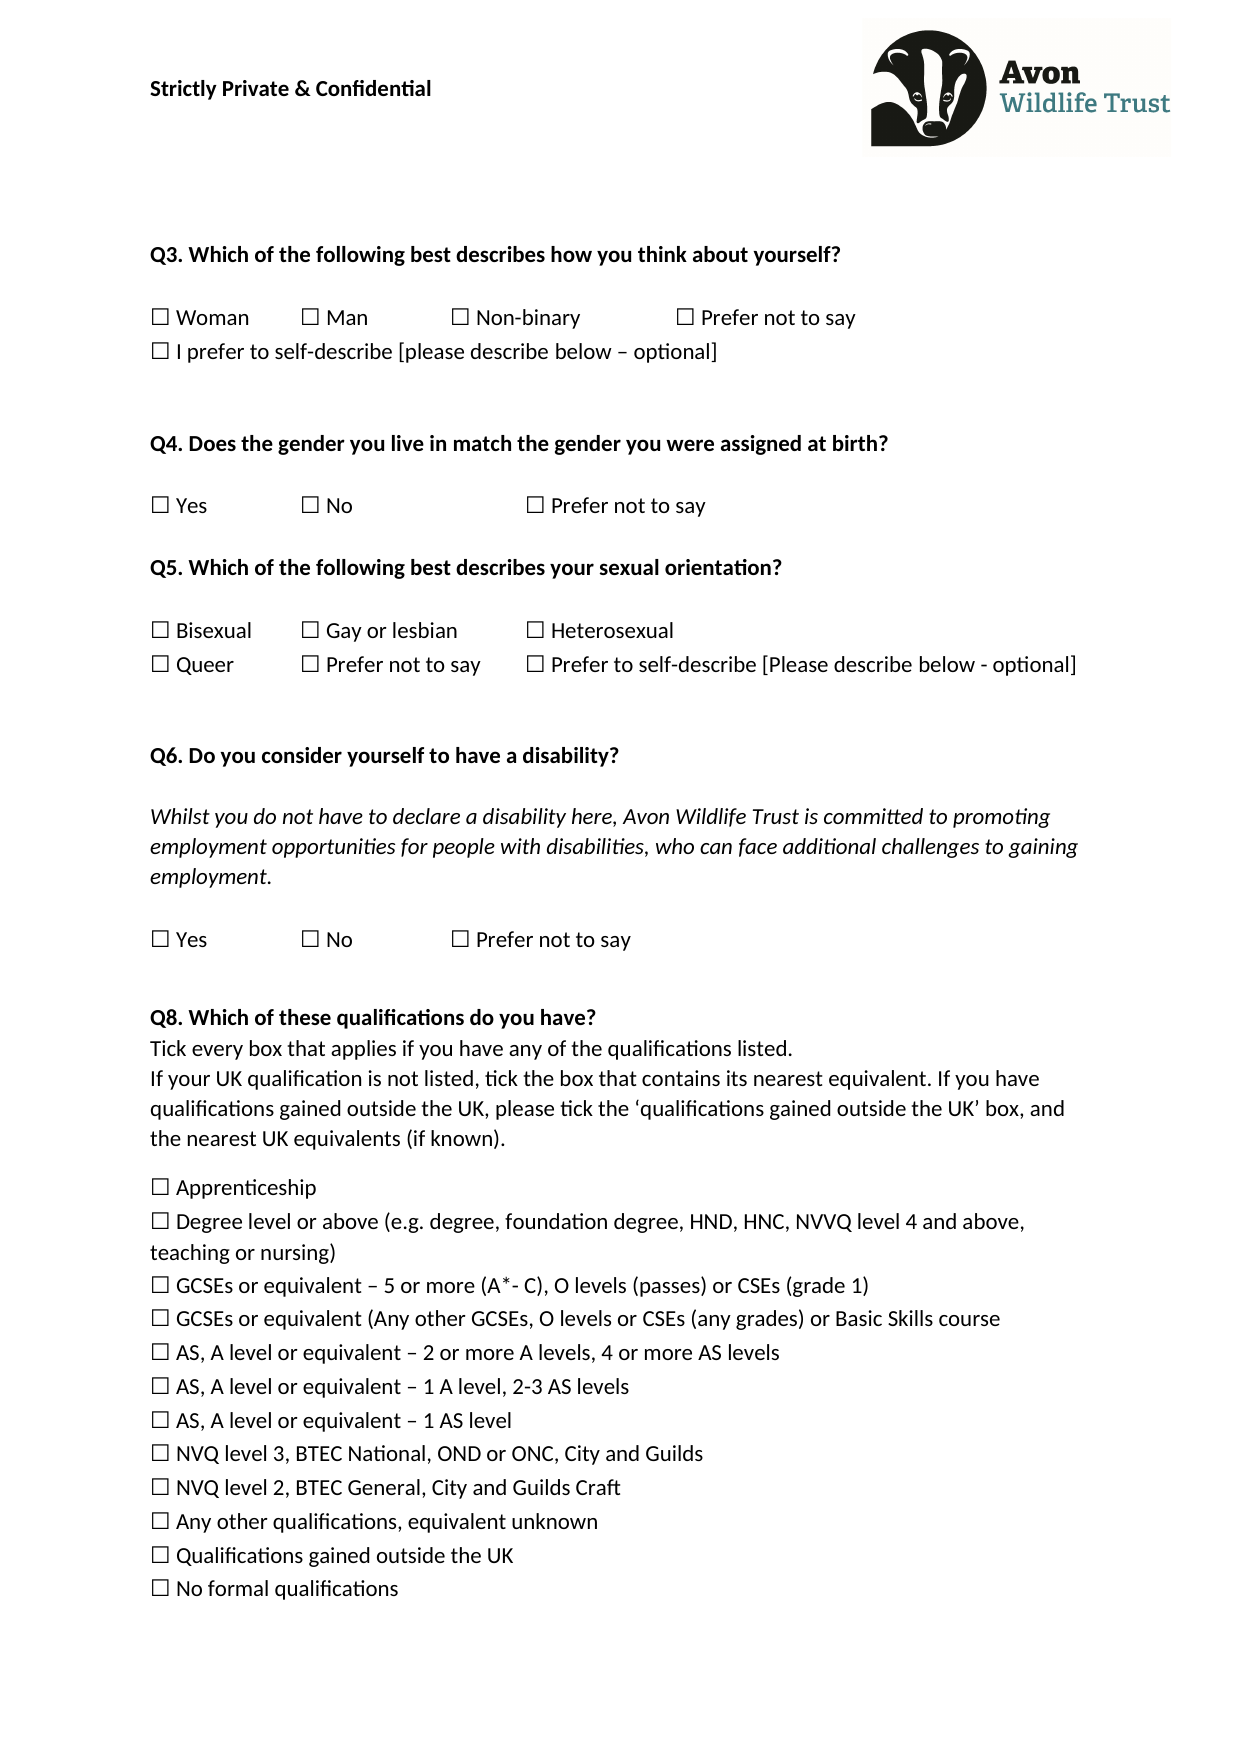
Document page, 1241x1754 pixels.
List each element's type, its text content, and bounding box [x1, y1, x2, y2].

text If your UK qualification is not listed, tick the box that contains its nearest equivalent. If you have qualifications gained outside the UK, please tick the ‘qualifications gained outside the UK’ box, and the nearest UK equivalents (if known). [150, 1064, 1090, 1152]
text Any other qualifications, equivalent unknown [150, 1505, 1090, 1536]
text AS, A level or equivalent – 2 or more A levels, 4 or more AS levels [150, 1336, 1090, 1367]
text GCSEs or equivalent (Any other GCSEs, O levels or CSEs (any grades) or Basic Skills course [150, 1302, 1090, 1334]
text GCSEs or equivalent – 5 or more (A*- C), O levels (passes) or CSEs (grade 1) [150, 1269, 1090, 1300]
text Yes No Prefer not to say [150, 489, 1090, 521]
text Tick every box that applies if you have any of the qualifications listed. [150, 1034, 1090, 1062]
text I prefer to self-describe [please describe below – optional] [150, 335, 1090, 366]
text Whilst you do not have to declare a disability here, Avon Wildlife Trust is committed to promoting employment opportunities for people with disabilities, who can face additional challenges to gaining employment. [150, 802, 1090, 891]
text Woman Man Non-binary Prefer not to say [150, 301, 1090, 332]
text Bisexual Gay or lesbian Heterosexual [150, 614, 1090, 645]
text NVQ level 3, BTEC National, OND or ONC, City and Guilds [150, 1437, 1090, 1469]
text Qualifications gained outside the UK [150, 1539, 1090, 1570]
text AS, A level or equivalent – 1 AS level [150, 1404, 1090, 1435]
text Q3. Which of the following best describes how you think about yourself? [150, 241, 1090, 269]
text Q8. Which of these qualifications do you have? [150, 1003, 1090, 1032]
text Queer Prefer not to say Prefer to self-describe [Please describe below - optional] [150, 647, 1090, 679]
text Q5. Which of the following best describes your sexual orientation? [150, 553, 1090, 581]
text NVQ level 2, BTEC General, City and Guilds Craft [150, 1471, 1090, 1502]
text AS, A level or equivalent – 1 A level, 2-3 AS levels [150, 1370, 1090, 1401]
text Yes No Prefer not to say [150, 923, 1090, 954]
text Degree level or above (e.g. degree, foundation degree, HND, HNC, NVVQ level 4 and above, teaching or nursing) [150, 1205, 1090, 1266]
text No formal qualifications [150, 1572, 1090, 1604]
text Q6. Do you consider yourself to have a disability? [150, 742, 1090, 770]
text Apprenticeship [150, 1171, 1090, 1202]
picture [861, 18, 1172, 157]
text Q4. Does the gender you live in match the gender you were assigned at birth? [150, 429, 1090, 457]
